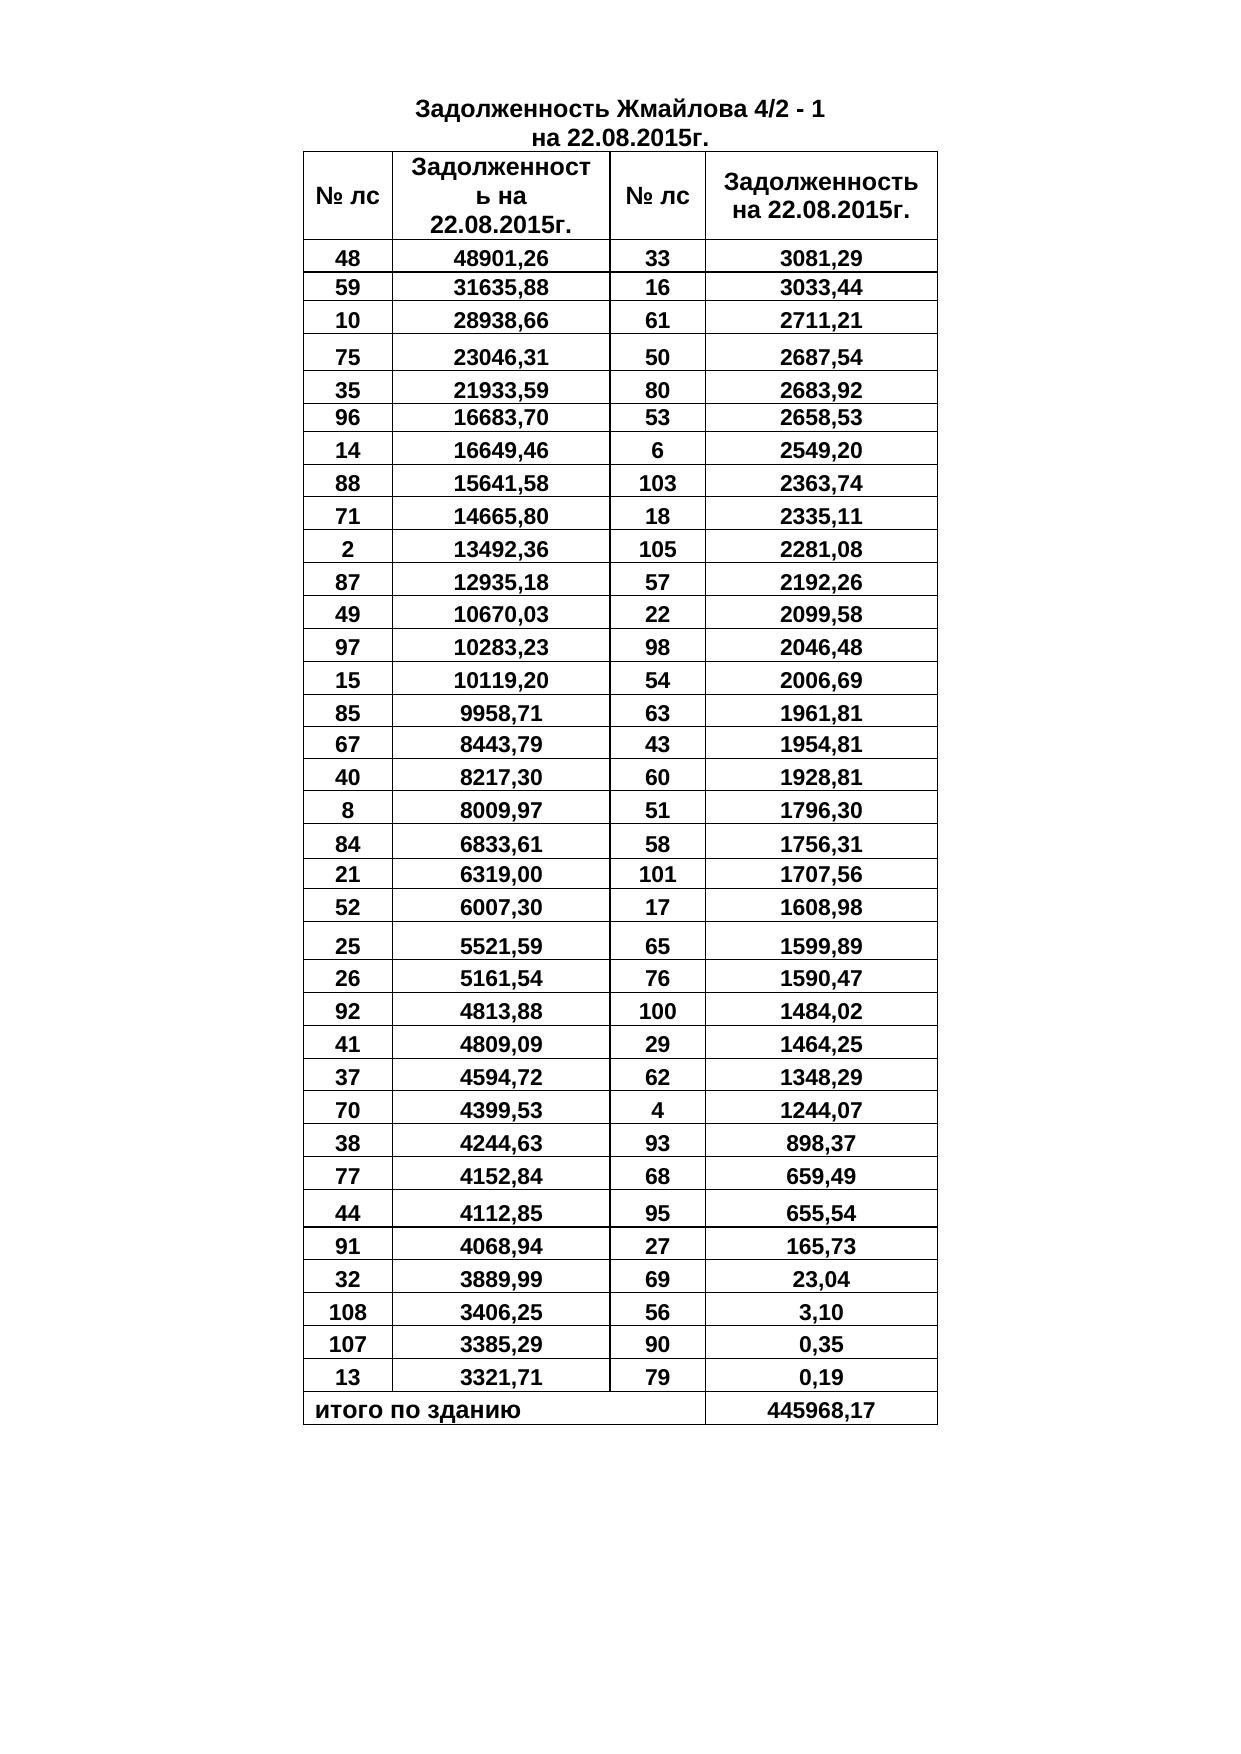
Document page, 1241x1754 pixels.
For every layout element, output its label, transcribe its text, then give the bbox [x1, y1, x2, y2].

table_cell 67 [304, 727, 392, 757]
table_cell 96 [304, 404, 392, 431]
table_cell 4244,63 [393, 1124, 609, 1156]
table_cell 100 [611, 993, 705, 1024]
table_cell 60 [611, 759, 705, 790]
table_cell 22 [611, 596, 705, 628]
table_cell 6007,30 [393, 889, 609, 921]
table_cell 18 [611, 497, 705, 529]
table_cell 4399,53 [393, 1091, 609, 1123]
table_cell 2046,48 [706, 629, 937, 661]
table_cell 59 [304, 273, 392, 300]
table_cell 25 [304, 922, 392, 959]
table_cell Задолженность на 22.08.2015г. [706, 152, 937, 238]
table_cell итого по зданию [304, 1392, 705, 1423]
table_cell 445968,17 [706, 1392, 937, 1423]
table_cell 23,04 [706, 1260, 937, 1292]
table_cell 101 [611, 859, 705, 888]
table_cell 2281,08 [706, 530, 937, 562]
table_cell 87 [304, 563, 392, 595]
table_cell 61 [611, 301, 705, 333]
table_cell 69 [611, 1260, 705, 1292]
table_cell 659,49 [706, 1157, 937, 1189]
table_cell 15 [304, 662, 392, 693]
table_cell 98 [611, 629, 705, 661]
table_cell 21 [304, 859, 392, 888]
table_cell 49 [304, 596, 392, 628]
table_cell 38 [304, 1124, 392, 1156]
table_cell 90 [611, 1326, 705, 1358]
table_cell 6319,00 [393, 859, 609, 888]
table_cell 10119,20 [393, 662, 609, 693]
table_cell 10283,23 [393, 629, 609, 661]
table_cell 14 [304, 432, 392, 463]
table_cell 3081,29 [706, 240, 937, 271]
table_cell 48901,26 [393, 240, 609, 271]
table_cell 103 [611, 465, 705, 496]
table_cell 63 [611, 695, 705, 726]
table_cell 4152,84 [393, 1157, 609, 1189]
table_cell 3406,25 [393, 1293, 609, 1325]
table_cell 1464,25 [706, 1026, 937, 1057]
table_cell 1244,07 [706, 1091, 937, 1123]
table_cell 14665,80 [393, 497, 609, 529]
table_cell 23046,31 [393, 334, 609, 370]
table_cell 93 [611, 1124, 705, 1156]
table_cell 8009,97 [393, 791, 609, 823]
table_cell 3033,44 [706, 273, 937, 300]
table_cell 41 [304, 1026, 392, 1057]
table_cell 92 [304, 993, 392, 1024]
table_cell 50 [611, 334, 705, 370]
table_cell 5521,59 [393, 922, 609, 959]
table_cell 4 [611, 1091, 705, 1123]
table_cell 8443,79 [393, 727, 609, 757]
table_cell 1608,98 [706, 889, 937, 921]
table_cell 26 [304, 960, 392, 992]
table_cell Задолженность на 22.08.2015г. [393, 152, 609, 238]
table_cell 2192,26 [706, 563, 937, 595]
table_cell 27 [611, 1228, 705, 1259]
table_cell 48 [304, 240, 392, 271]
table_cell 84 [304, 824, 392, 858]
table_cell 56 [611, 1293, 705, 1325]
table_cell 1348,29 [706, 1059, 937, 1090]
table_cell 1590,47 [706, 960, 937, 992]
table_cell 80 [611, 371, 705, 403]
table_cell 21933,59 [393, 371, 609, 403]
table_cell 3889,99 [393, 1260, 609, 1292]
table_cell 1707,56 [706, 859, 937, 888]
table_cell 71 [304, 497, 392, 529]
table_cell 52 [304, 889, 392, 921]
table_cell 107 [304, 1326, 392, 1358]
table_cell 88 [304, 465, 392, 496]
table_cell 65 [611, 922, 705, 959]
table_cell 85 [304, 695, 392, 726]
table_cell 4112,85 [393, 1190, 609, 1226]
table_cell 108 [304, 1293, 392, 1325]
table_cell 1954,81 [706, 727, 937, 757]
table_cell 13492,36 [393, 530, 609, 562]
table_cell 53 [611, 404, 705, 431]
table_cell 95 [611, 1190, 705, 1226]
table_cell 4068,94 [393, 1228, 609, 1259]
table_cell 16649,46 [393, 432, 609, 463]
table_cell 37 [304, 1059, 392, 1090]
table_cell 35 [304, 371, 392, 403]
table_cell 0,19 [706, 1359, 937, 1391]
table_cell 16683,70 [393, 404, 609, 431]
table_cell 54 [611, 662, 705, 693]
table_cell 29 [611, 1026, 705, 1057]
table_cell 91 [304, 1228, 392, 1259]
table_cell 2099,58 [706, 596, 937, 628]
table_cell 2006,69 [706, 662, 937, 693]
table_cell 77 [304, 1157, 392, 1189]
table_cell 3,10 [706, 1293, 937, 1325]
table_header Задолженность Жмайлова 4/2 - 1 на 22.08.2015г. [303, 59, 937, 151]
table_cell 6833,61 [393, 824, 609, 858]
table_cell 8217,30 [393, 759, 609, 790]
table_cell 62 [611, 1059, 705, 1090]
table_cell 97 [304, 629, 392, 661]
table_cell 79 [611, 1359, 705, 1391]
table_cell 17 [611, 889, 705, 921]
table_cell 40 [304, 759, 392, 790]
table_cell 4809,09 [393, 1026, 609, 1057]
table_cell 165,73 [706, 1228, 937, 1259]
table_cell 33 [611, 240, 705, 271]
table_cell 5161,54 [393, 960, 609, 992]
table_cell 28938,66 [393, 301, 609, 333]
table_cell 2335,11 [706, 497, 937, 529]
table_cell 57 [611, 563, 705, 595]
table_cell 1796,30 [706, 791, 937, 823]
table_cell 4813,88 [393, 993, 609, 1024]
table_cell 898,37 [706, 1124, 937, 1156]
table_cell 2683,92 [706, 371, 937, 403]
table_cell 1928,81 [706, 759, 937, 790]
table_cell 75 [304, 334, 392, 370]
table_cell 2549,20 [706, 432, 937, 463]
table_cell 16 [611, 273, 705, 300]
table_cell 655,54 [706, 1190, 937, 1226]
table_cell 12935,18 [393, 563, 609, 595]
table_cell 32 [304, 1260, 392, 1292]
table_cell 8 [304, 791, 392, 823]
table_cell № лс [611, 152, 705, 238]
table_cell 2363,74 [706, 465, 937, 496]
table_cell 43 [611, 727, 705, 757]
table_cell 1961,81 [706, 695, 937, 726]
table_cell 105 [611, 530, 705, 562]
table_cell 10 [304, 301, 392, 333]
table_cell 2 [304, 530, 392, 562]
table_cell 31635,88 [393, 273, 609, 300]
table_cell 3385,29 [393, 1326, 609, 1358]
table_cell 9958,71 [393, 695, 609, 726]
table_cell 15641,58 [393, 465, 609, 496]
table_cell № лс [304, 152, 392, 238]
table_cell 68 [611, 1157, 705, 1189]
table_cell 1756,31 [706, 824, 937, 858]
table_cell 13 [304, 1359, 392, 1391]
table_cell 1484,02 [706, 993, 937, 1024]
table_cell 2687,54 [706, 334, 937, 370]
table_cell 70 [304, 1091, 392, 1123]
table_cell 4594,72 [393, 1059, 609, 1090]
table_cell 76 [611, 960, 705, 992]
table_cell 2658,53 [706, 404, 937, 431]
table_cell 10670,03 [393, 596, 609, 628]
table_cell 51 [611, 791, 705, 823]
table_cell 2711,21 [706, 301, 937, 333]
table_cell 1599,89 [706, 922, 937, 959]
table_cell 44 [304, 1190, 392, 1226]
table_cell 0,35 [706, 1326, 937, 1358]
table_cell 3321,71 [393, 1359, 609, 1391]
table_cell 58 [611, 824, 705, 858]
table_cell 6 [611, 432, 705, 463]
